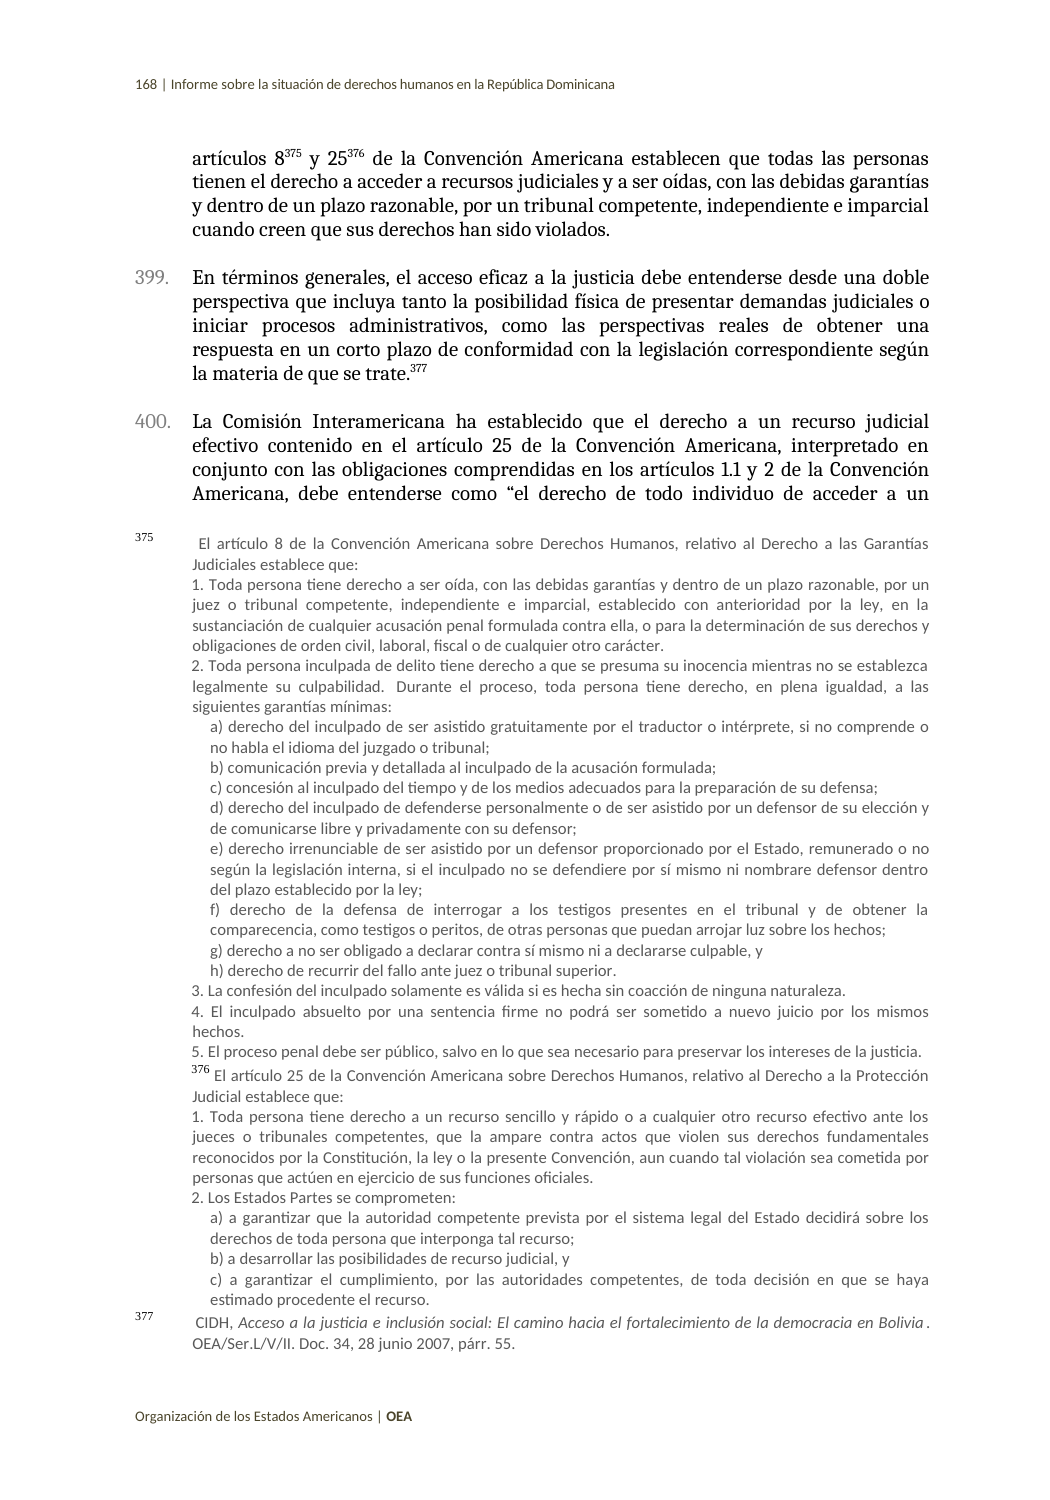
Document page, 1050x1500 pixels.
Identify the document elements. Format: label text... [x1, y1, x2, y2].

list El acceso a la justicia constituye la primera línea en la defensa de los derechos humanos. Al respecto, la Declaración Americana y la Convención Americana han consagrado los principios básicos y obligaciones vinculadas con el derecho de acceder a una adecuada protección judicial. Los artículos XVIII de la Declaración Americana y los artículos 8 y 25 de la Convención Americana establecen que todas las personas tienen el derecho a acceder a recursos judiciales y a ser oídas, con las debidas garantías y dentro de un plazo razonable, por un tribunal competente, independiente e imparcial cuando creen que sus derechos han sido violados. [135, 146, 930, 242]
list En términos generales, el acceso eficaz a la justicia debe entenderse desde una doble perspectiva que incluya tanto la posibilidad física de presentar demandas judiciales o iniciar procesos administrativos, como las perspectivas reales de obtener una respuesta en un corto plazo de conformidad con la legislación correspondiente según la materia de que se trate. [135, 266, 930, 386]
list La Comisión Interamericana ha establecido que el derecho a un recurso judicial efectivo contenido en el artículo 25 de la Convención Americana, interpretado en conjunto con las obligaciones comprendidas en los artículos 1.1 y 2 de la Convención Americana, debe entenderse como “el derecho de todo individuo de acceder a un tribunal cuando alguno de sus derechos haya sido violado ‐ sea éste un derecho protegido por la Convención, la Constitución o las leyes internas del Estado‐, de obtener una investigación judicial a cargo de un tribunal competente, imparcial e independiente en la que se establezca la existencia o no de la violación y se fije, cuando corresponda, una compensación adecuada". [135, 410, 930, 506]
